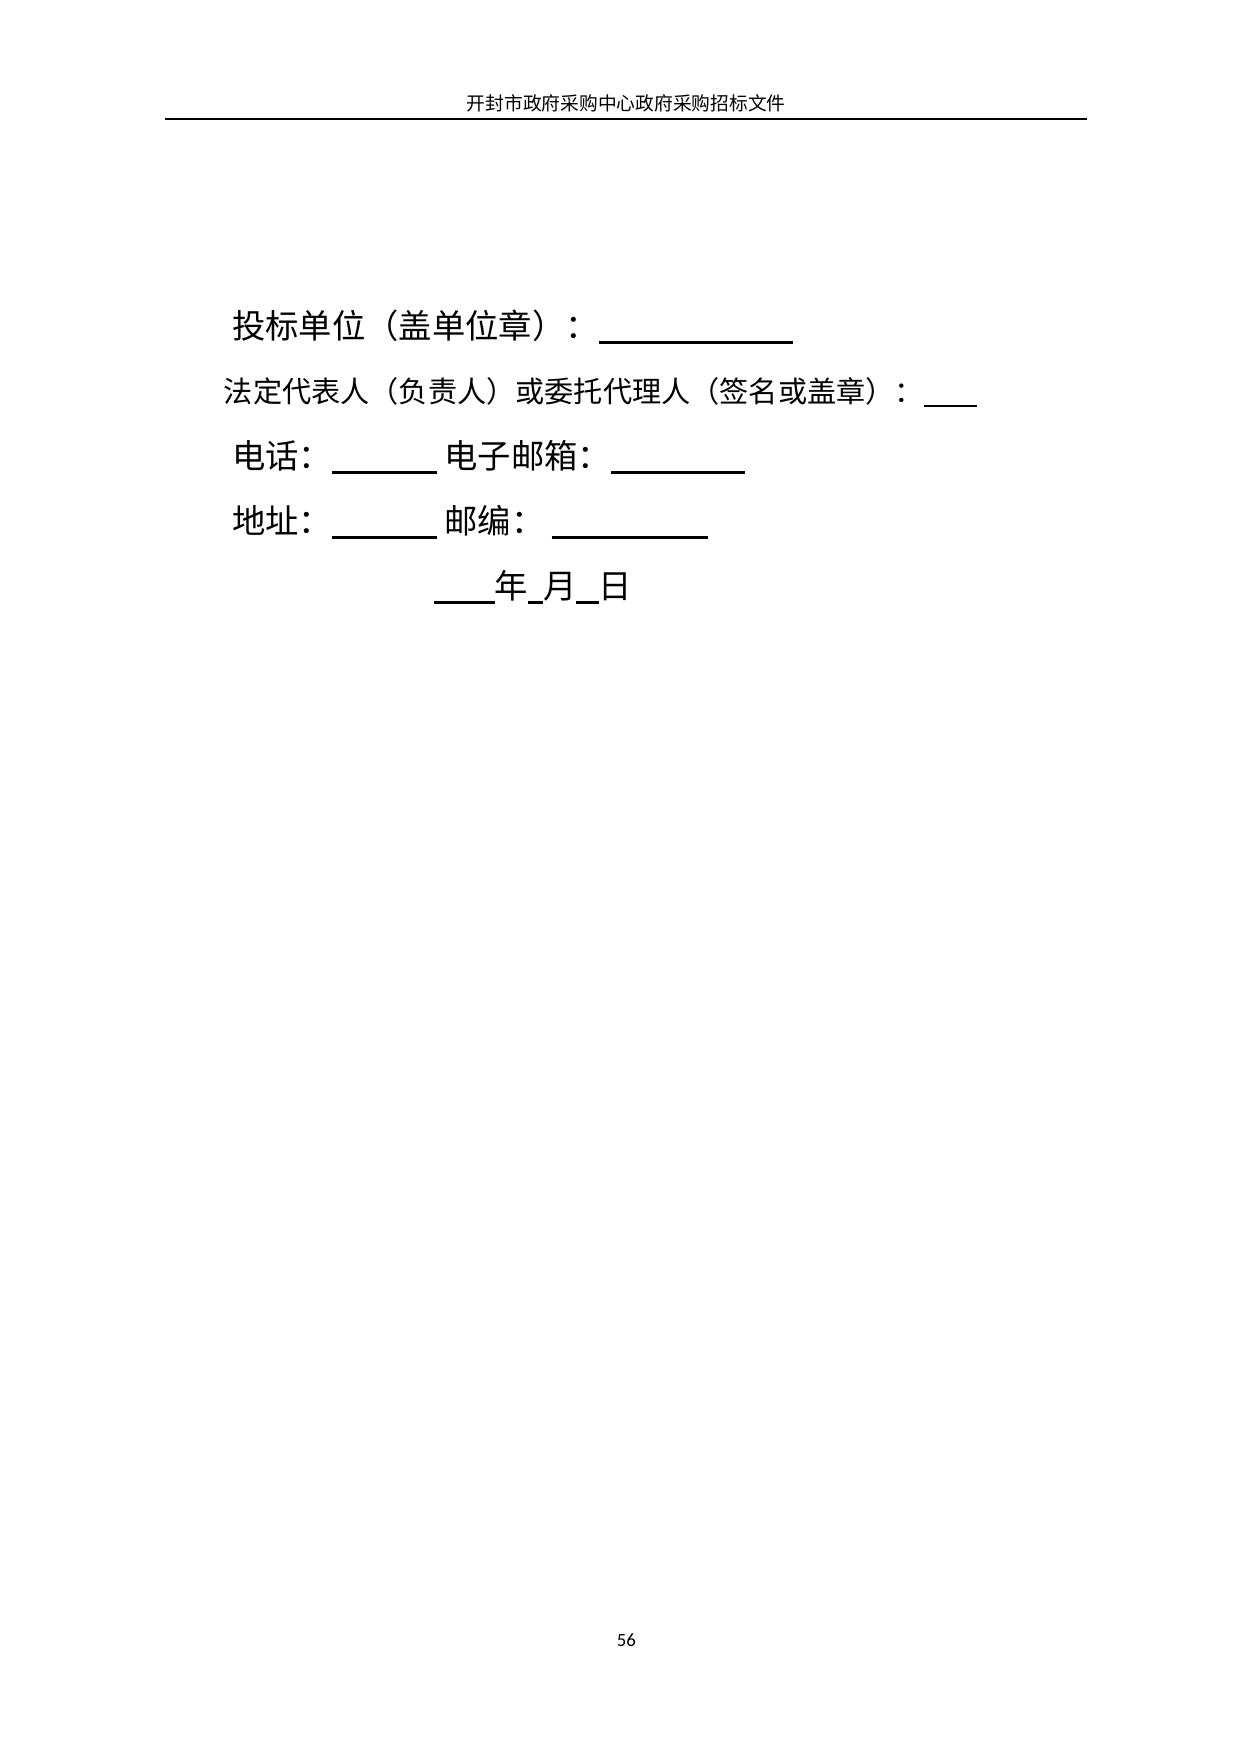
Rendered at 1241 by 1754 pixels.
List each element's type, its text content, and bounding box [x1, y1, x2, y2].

text 年 月 日 [165, 552, 1087, 617]
text 地址： 邮编： [165, 487, 1087, 552]
text 法定代表人（负责人）或委托代理人（签名或盖章）： [165, 357, 1087, 422]
text 投标单位（盖单位章）： [165, 292, 1087, 357]
text 电话： 电子邮箱： [165, 422, 1087, 487]
